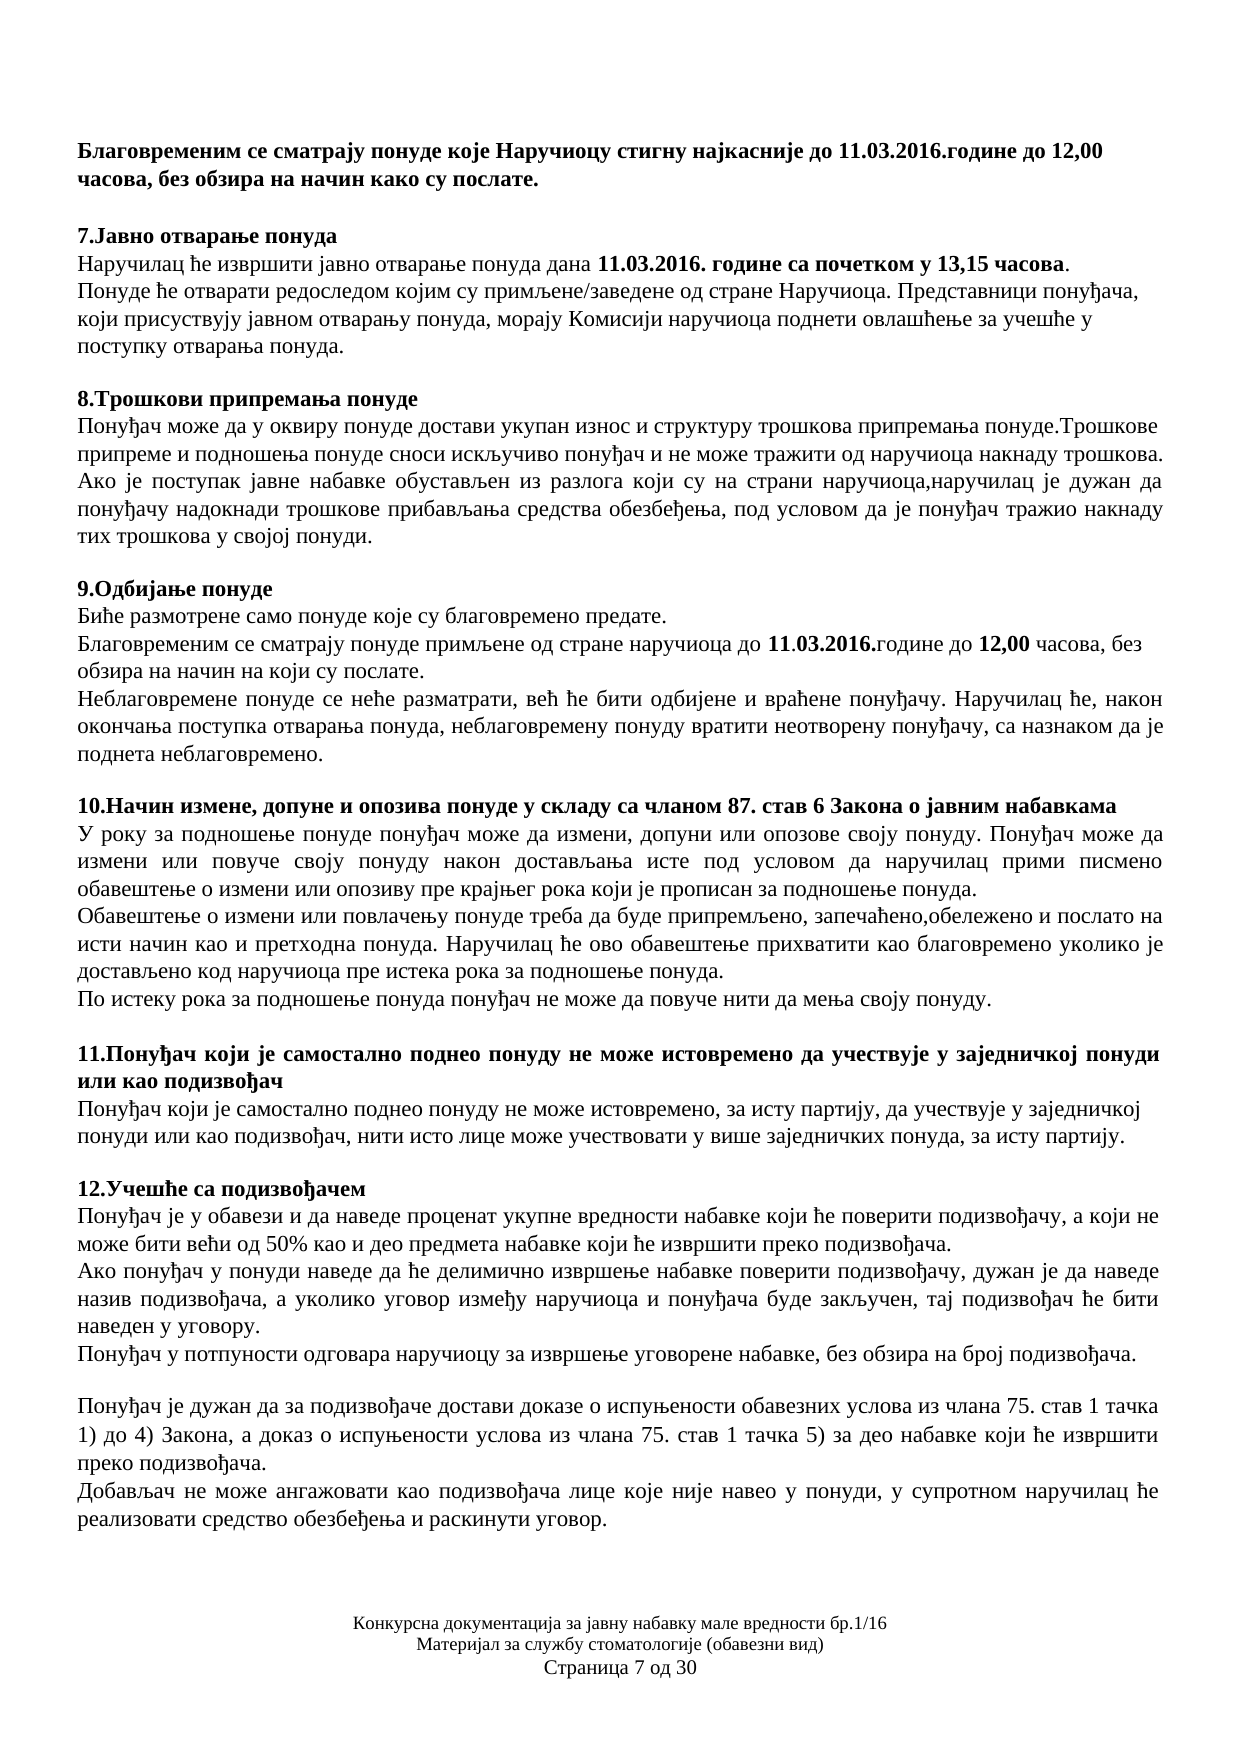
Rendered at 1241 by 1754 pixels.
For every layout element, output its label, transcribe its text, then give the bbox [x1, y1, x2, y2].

text Понуде ће отварати редоследом којим су примљене/заведене од стране Наручиоца. Представници понуђача, који присуствују јавном отварању понуда, морају Комисији наручиоца поднети овлашћење за учешће у поступку отварања понуда. [77, 277, 1165, 359]
text Понуђач је у обавези и да наведе проценат укупне вредности набавке који ће поверити подизвођачу, а који не може бити већи од 50% као и део предмета набавке који ће извршити преко подизвођача. [77, 1202, 1161, 1257]
text Ако је поступак јавне набавке обустављен из разлога који су на страни наручиоца,наручилац је дужан да понуђачу надокнади трошкове прибављања средства обезбеђења, под условом да је понуђач тражио накнаду тих трошкова у својој понуди. [77, 467, 1165, 549]
text Благовременим се сматрају понуде примљене од стране наручиоца до 11.03.2016.године до 12,00 часова, без обзира на начин на који су послате. [77, 629, 1165, 684]
subtitle 11.Понуђач који је самостално поднео понуду не може истовремено да учествује у заједничкој понуди или као подизвођач [77, 1039, 1161, 1094]
subtitle 8.Трошкови припремања понуде [77, 384, 1165, 412]
text Понуђач у потпуности одговара наручиоцу за извршење уговорене набавке, без обзира на број подизвођача. [77, 1339, 1165, 1367]
text Обавештење о измени или повлачењу понуде треба да буде припремљено, запечаћено,обележено и послато на исти начин као и претходна понуда. Наручилац ће ово обавештење прихватити као благовремено уколико је достављено код наручиоца пре истека рока за подношење понуда. [77, 902, 1165, 984]
text Неблаговремене понуде се неће разматрати, већ ће бити одбијене и враћене понуђачу. Наручилац ће, након окончања поступка отварања понуда, неблаговремену понуду вратити неотворену понуђачу, са назнаком да је поднета неблаговремено. [77, 684, 1165, 767]
subtitle 12.Учешће са подизвођачем [77, 1174, 1165, 1202]
text Добављач не може ангажовати као подизвођача лице које није навео у понуди, у супротном наручилац ће реализовати средство обезбеђења и раскинути уговор. [77, 1476, 1161, 1532]
text Ако понуђач у понуди наведе да ће делимично извршење набавке поверити подизвођачу, дужан је да наведе назив подизвођача, а уколико уговор између наручиоца и понуђача буде закључен, тај подизвођач ће бити наведен у уговору. [77, 1257, 1161, 1339]
text По истеку рока за подношење понуда понуђач не може да повуче нити да мења своју понуду. [77, 984, 1165, 1012]
subtitle Благовременим се сматрају понуде које Наручиоцу стигну најкасније до 11.03.2016.године до 12,00 часова, без обзира на начин како су послате. [77, 136, 1165, 192]
text Понуђач је дужан да за подизвођаче достави доказе о испуњености обавезних услова из члана 75. став 1 тачка 1) до 4) Закона, а доказ о испуњености услова из члана 75. став 1 тачка 5) за део набавке који ће извршити преко подизвођача. [77, 1392, 1161, 1476]
subtitle 9.Одбијање понуде [77, 574, 1165, 602]
text Биће размотрене само понуде које су благовремено предате. [77, 602, 1165, 629]
text Наручилац ће извршити јавно отварање понуда дана 11.03.2016. године са почетком у 13,15 часова. [77, 249, 1165, 277]
subtitle 7.Јавно отварање понуда [77, 222, 1165, 249]
subtitle 10.Начин измене, допуне и опозива понуде у складу са чланом 87. став 6 Закона о јавним набавкама [77, 792, 1165, 819]
text У року за подношење понуде понуђач може да измени, допуни или опозове своју понуду. Понуђач може да измени или повуче своју понуду након достављања исте под условом да наручилац прими писмено обавештење о измени или опозиву пре крајњег рока који је прописан за подношење понуда. [77, 819, 1165, 902]
text Понуђач може да у оквиру понуде достави укупан износ и структуру трошкова припремања понуде.Трошкове припреме и подношења понуде сноси искључиво понуђач и не може тражити од наручиоца накнаду трошкова. [77, 412, 1165, 467]
text Понуђач који је самостално поднео понуду не може истовремено, за исту партију, да учествује у заједничкој понуди или као подизвођач, нити исто лице може учествовати у више заједничких понуда, за исту партију. [77, 1094, 1161, 1149]
